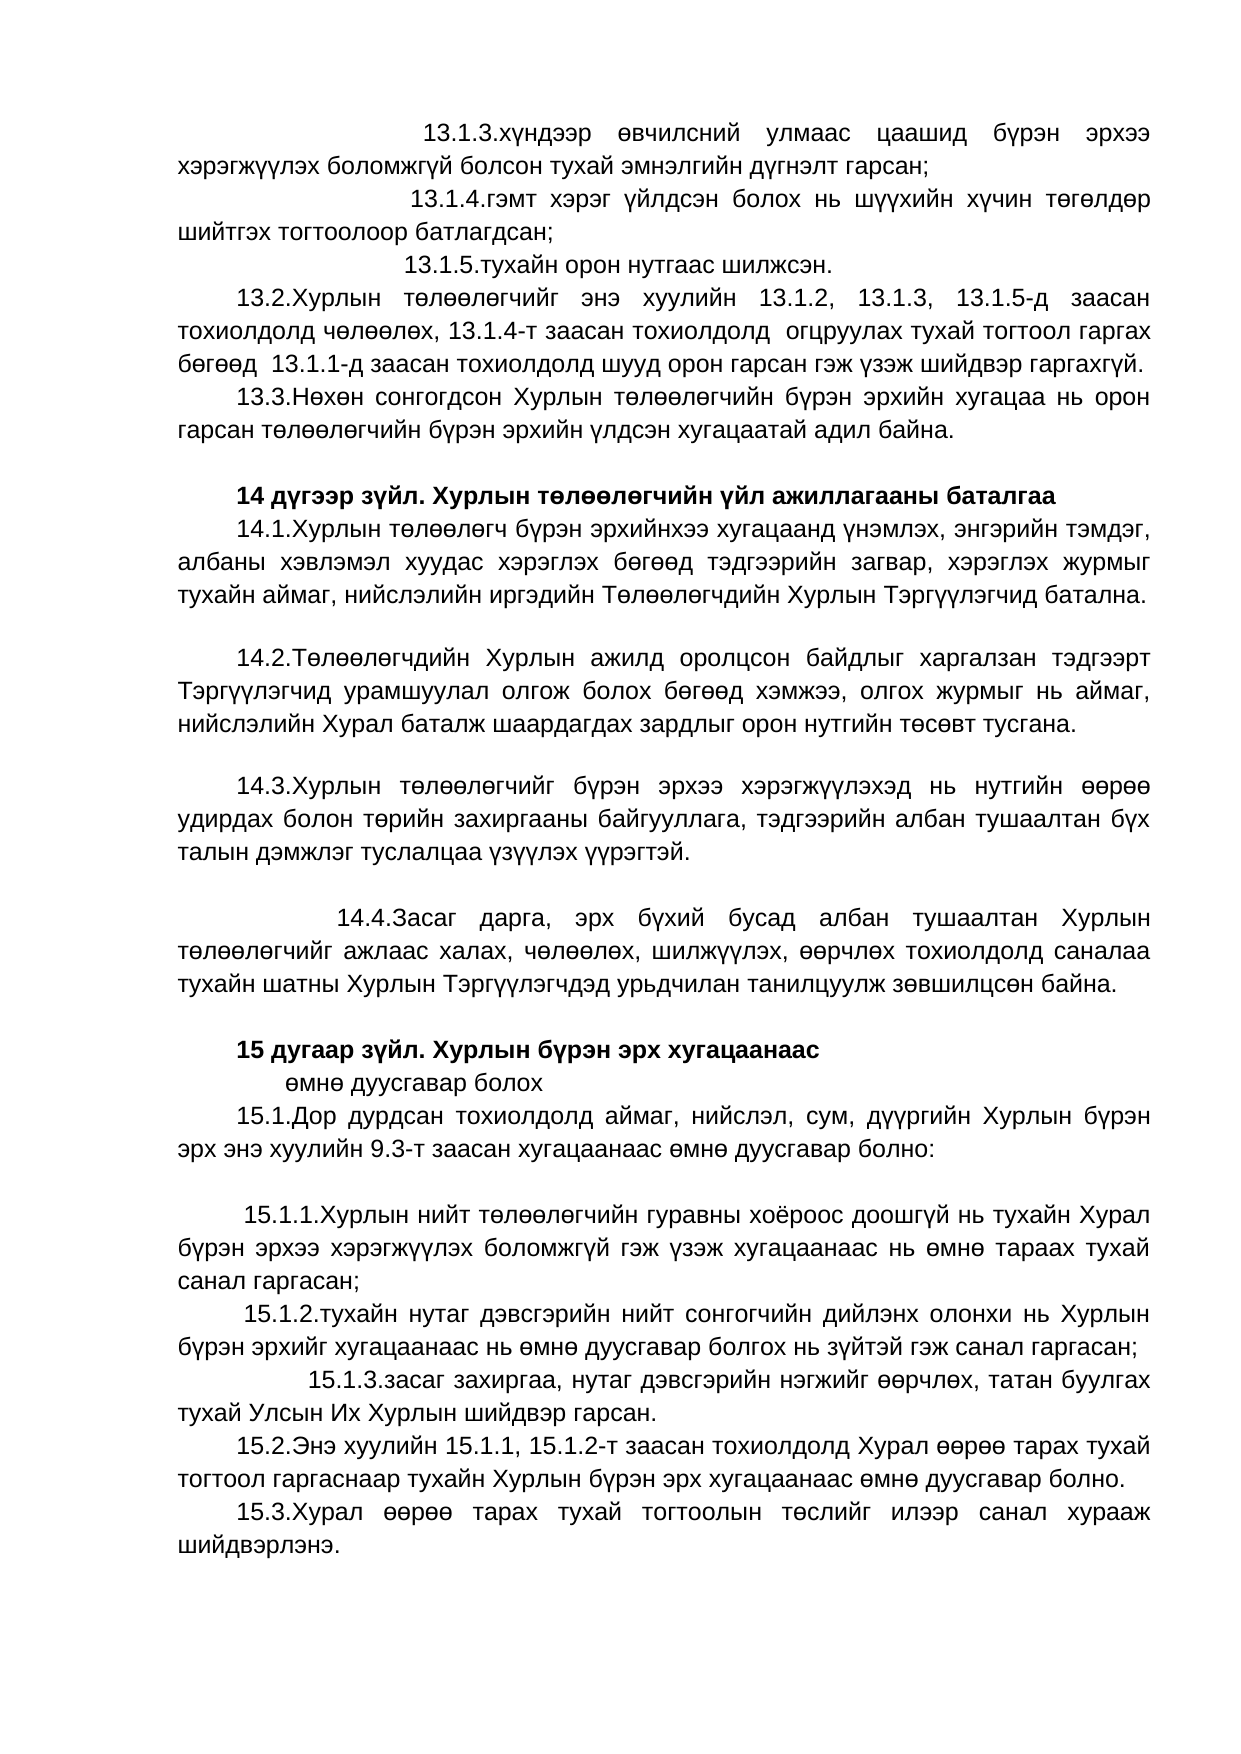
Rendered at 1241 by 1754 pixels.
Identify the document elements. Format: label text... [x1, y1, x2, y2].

text 14.2.Төлөөлөгчдийн Хурлын ажилд оролцсон байдлыг харгалзан тэдгээрт Тэргүүлэгчид урамшуулал олгож болох бөгөөд хэмжээ, олгох журмыг нь аймаг, нийслэлийн Хурал баталж шаардагдах зардлыг орон нутгийн төсөвт тусгана. [177, 643, 1152, 737]
text 14.3.Хурлын төлөөлөгчийг бүрэн эрхээ хэрэгжүүлэхэд нь нутгийн өөрөө удирдах болон төрийн захиргааны байгууллага, тэдгээрийн албан тушаалтан бүх талын дэмжлэг туслалцаа үзүүлэх үүрэгтэй. [177, 771, 1152, 866]
text өмнө дуусгавар болох [177, 1068, 1152, 1097]
text 13.3.Нөхөн сонгогдсон Хурлын төлөөлөгчийн бүрэн эрхийн хугацаа нь орон гарсан төлөөлөгчийн бүрэн эрхийн үлдсэн хугацаатай адил байна. [177, 382, 1152, 444]
text 15.3.Хурал өөрөө тарах тухай тогтоолын төслийг илээр санал хурааж шийдвэрлэнэ. [177, 1497, 1152, 1559]
text 15.1.1.Хурлын нийт төлөөлөгчийн гуравны хоёроос доошгүй нь тухайн Хурал бүрэн эрхээ хэрэгжүүлэх боломжгүй гэж үзэж хугацаанаас нь өмнө тараах тухай санал гаргасан; [177, 1200, 1152, 1295]
text 15.1.Дор дурдсан тохиолдолд аймаг, нийслэл, сум, дүүргийн Хурлын бүрэн эрх энэ хуулийн 9.3-т заасан хугацаанаас өмнө дуусгавар болно: [177, 1101, 1152, 1163]
text 15.2.Энэ хуулийн 15.1.1, 15.1.2-т заасан тохиолдолд Хурал өөрөө тарах тухай тогтоол гаргаснаар тухайн Хурлын бүрэн эрх хугацаанаас өмнө дуусгавар болно. [177, 1431, 1152, 1493]
text 13.1.3.хүндээр өвчилсний улмаас цаашид бүрэн эрхээ хэрэгжүүлэх боломжгүй болсон тухай эмнэлгийн дүгнэлт гарсан; [177, 118, 1152, 180]
text 15 дугаар зүйл. Хурлын бүрэн эрх хугацаанаас [177, 1035, 1152, 1064]
text 13.1.4.гэмт хэрэг үйлдсэн болох нь шүүхийн хүчин төгөлдөр шийтгэх тогтоолоор батлагдсан; [177, 184, 1152, 246]
text 15.1.2.тухайн нутаг дэвсгэрийн нийт сонгогчийн дийлэнх олонхи нь Хурлын бүрэн эрхийг хугацаанаас нь өмнө дуусгавар болгох нь зүйтэй гэж санал гаргасан; [177, 1299, 1152, 1361]
text 15.1.3.засаг захиргаа, нутаг дэвсгэрийн нэгжийг өөрчлөх, татан буулгах тухай Улсын Их Хурлын шийдвэр гарсан. [177, 1365, 1152, 1427]
text 14.1.Хурлын төлөөлөгч бүрэн эрхийнхээ хугацаанд үнэмлэх, энгэрийн тэмдэг, албаны хэвлэмэл хуудас хэрэглэх бөгөөд тэдгээрийн загвар, хэрэглэх журмыг тухайн аймаг, нийслэлийн иргэдийн Төлөөлөгчдийн Хурлын Тэргүүлэгчид батална. [177, 514, 1152, 609]
text 14 дүгээр зүйл. Хурлын төлөөлөгчийн үйл ажиллагааны баталгаа [177, 481, 1152, 510]
text 13.1.5.тухайн орон нутгаас шилжсэн. [177, 250, 1152, 279]
text 13.2.Хурлын төлөөлөгчийг энэ хуулийн 13.1.2, 13.1.3, 13.1.5-д заасан тохиолдолд чөлөөлөх, 13.1.4-т заасан тохиолдолд огцруулах тухай тогтоол гаргах бөгөөд 13.1.1-д заасан тохиолдолд шууд орон гарсан гэж үзэж шийдвэр гаргахгүй. [177, 283, 1152, 378]
text 14.4.Засаг дарга, эрх бүхий бусад албан тушаалтан Хурлын төлөөлөгчийг ажлаас халах, чөлөөлөх, шилжүүлэх, өөрчлөх тохиолдолд саналаа тухайн шатны Хурлын Тэргүүлэгчдэд урьдчилан танилцуулж зөвшилцсөн байна. [177, 903, 1152, 998]
